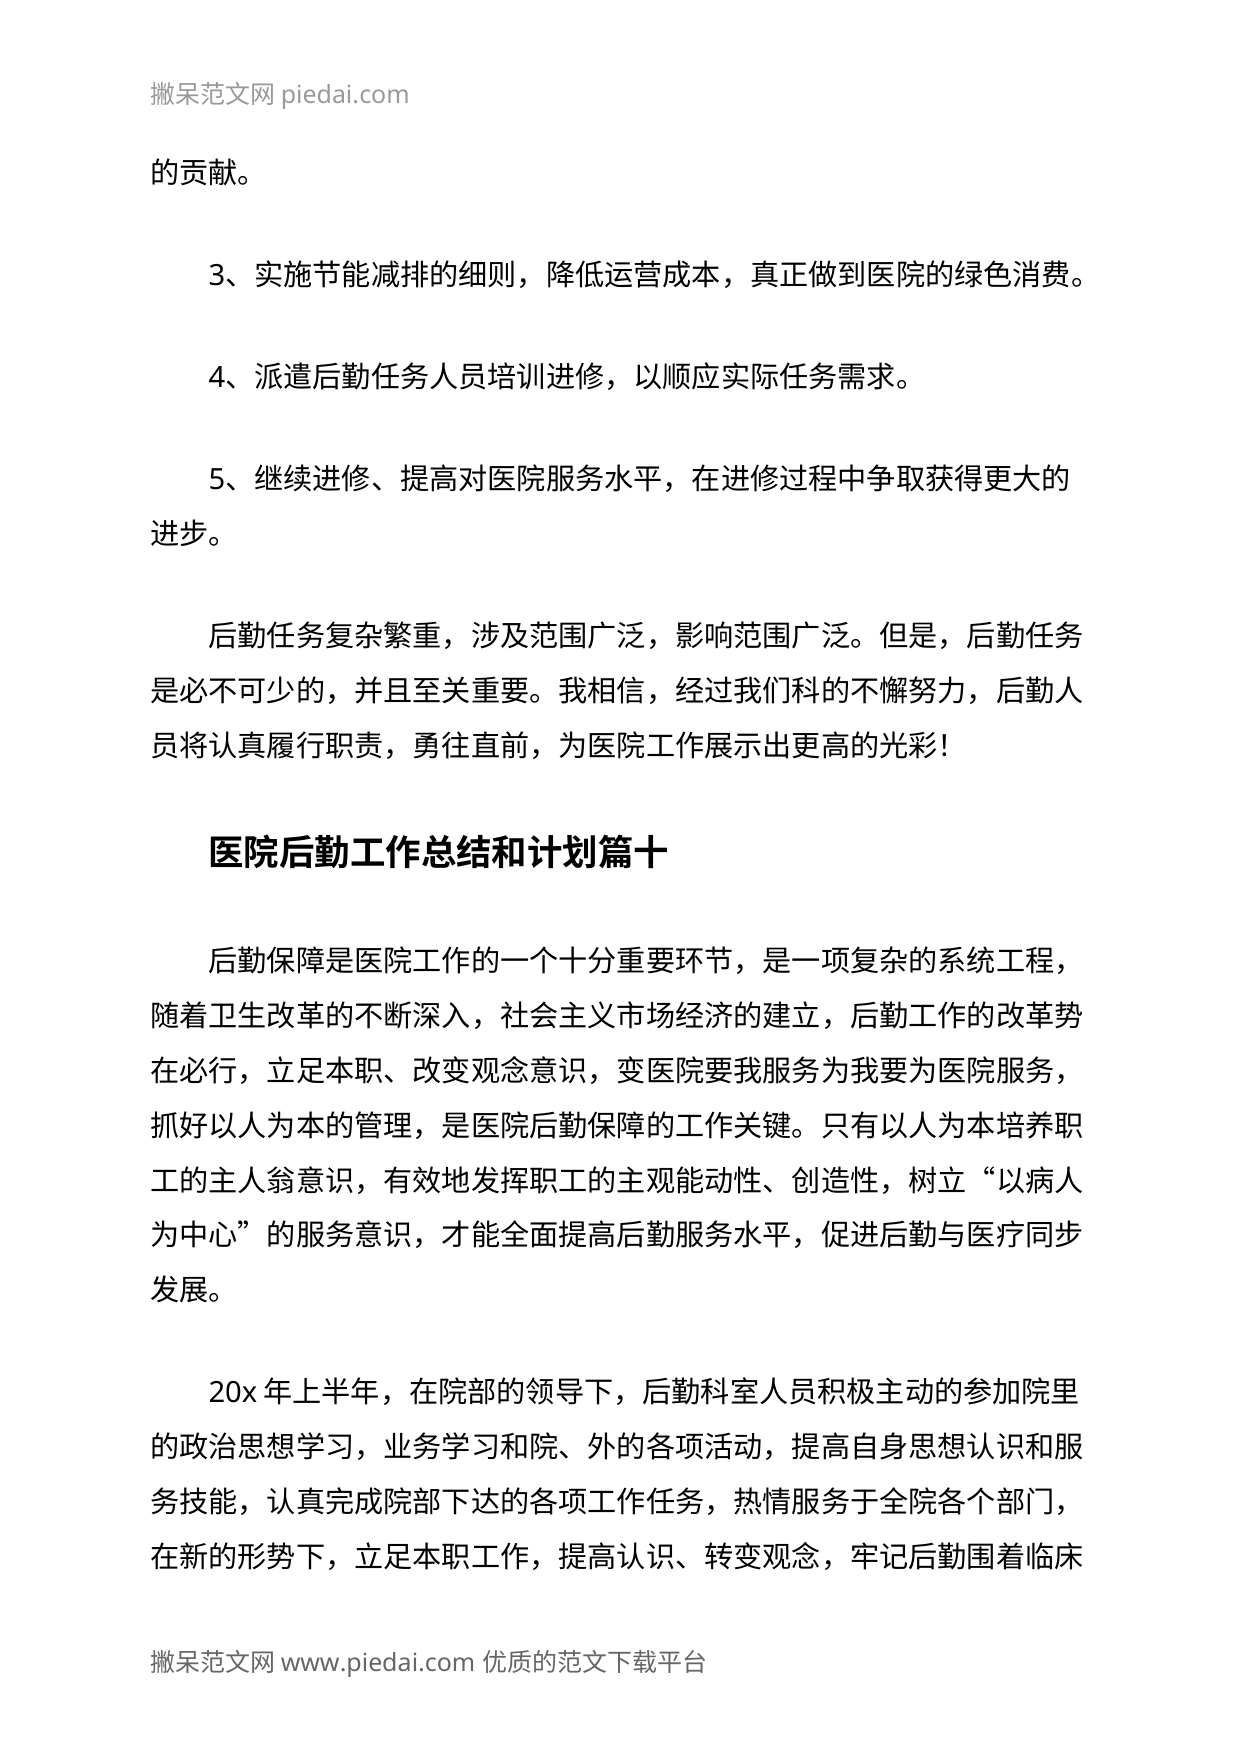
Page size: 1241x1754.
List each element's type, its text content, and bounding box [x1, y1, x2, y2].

text 后勤任务复杂繁重，涉及范围广泛，影响范围广泛。但是，后勤任务是必不可少的，并且至关重要。我相信，经过我们科的不懈努力，后勤人员将认真履行职责，勇往直前，为医院工作展示出更高的光彩！ [150, 612, 1090, 764]
text 5、继续进修、提高对医院服务水平，在进修过程中争取获得更大的进步。 [150, 456, 1090, 553]
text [150, 150, 1090, 192]
text 3、实施节能减排的细则，降低运营成本，真正做到医院的绿色消费。 [150, 252, 1090, 294]
text 后勤保障是医院工作的一个十分重要环节，是一项复杂的系统工程，随着卫生改革的不断深入，社会主义市场经济的建立，后勤工作的改革势在必行，立足本职、改变观念意识，变医院要我服务为我要为医院服务，抓好以人为本的管理，是医院后勤保障的工作关键。只有以人为本培养职工的主人翁意识，有效地发挥职工的主观能动性、创造性，树立“以病人为中心”的服务意识，才能全面提高后勤服务水平，促进后勤与医疗同步发展。 [150, 937, 1090, 1309]
text 4、派遣后勤任务人员培训进修，以顺应实际任务需求。 [150, 354, 1090, 396]
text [150, 1369, 1090, 1576]
text 医院后勤工作总结和计划篇十 [150, 824, 1090, 875]
